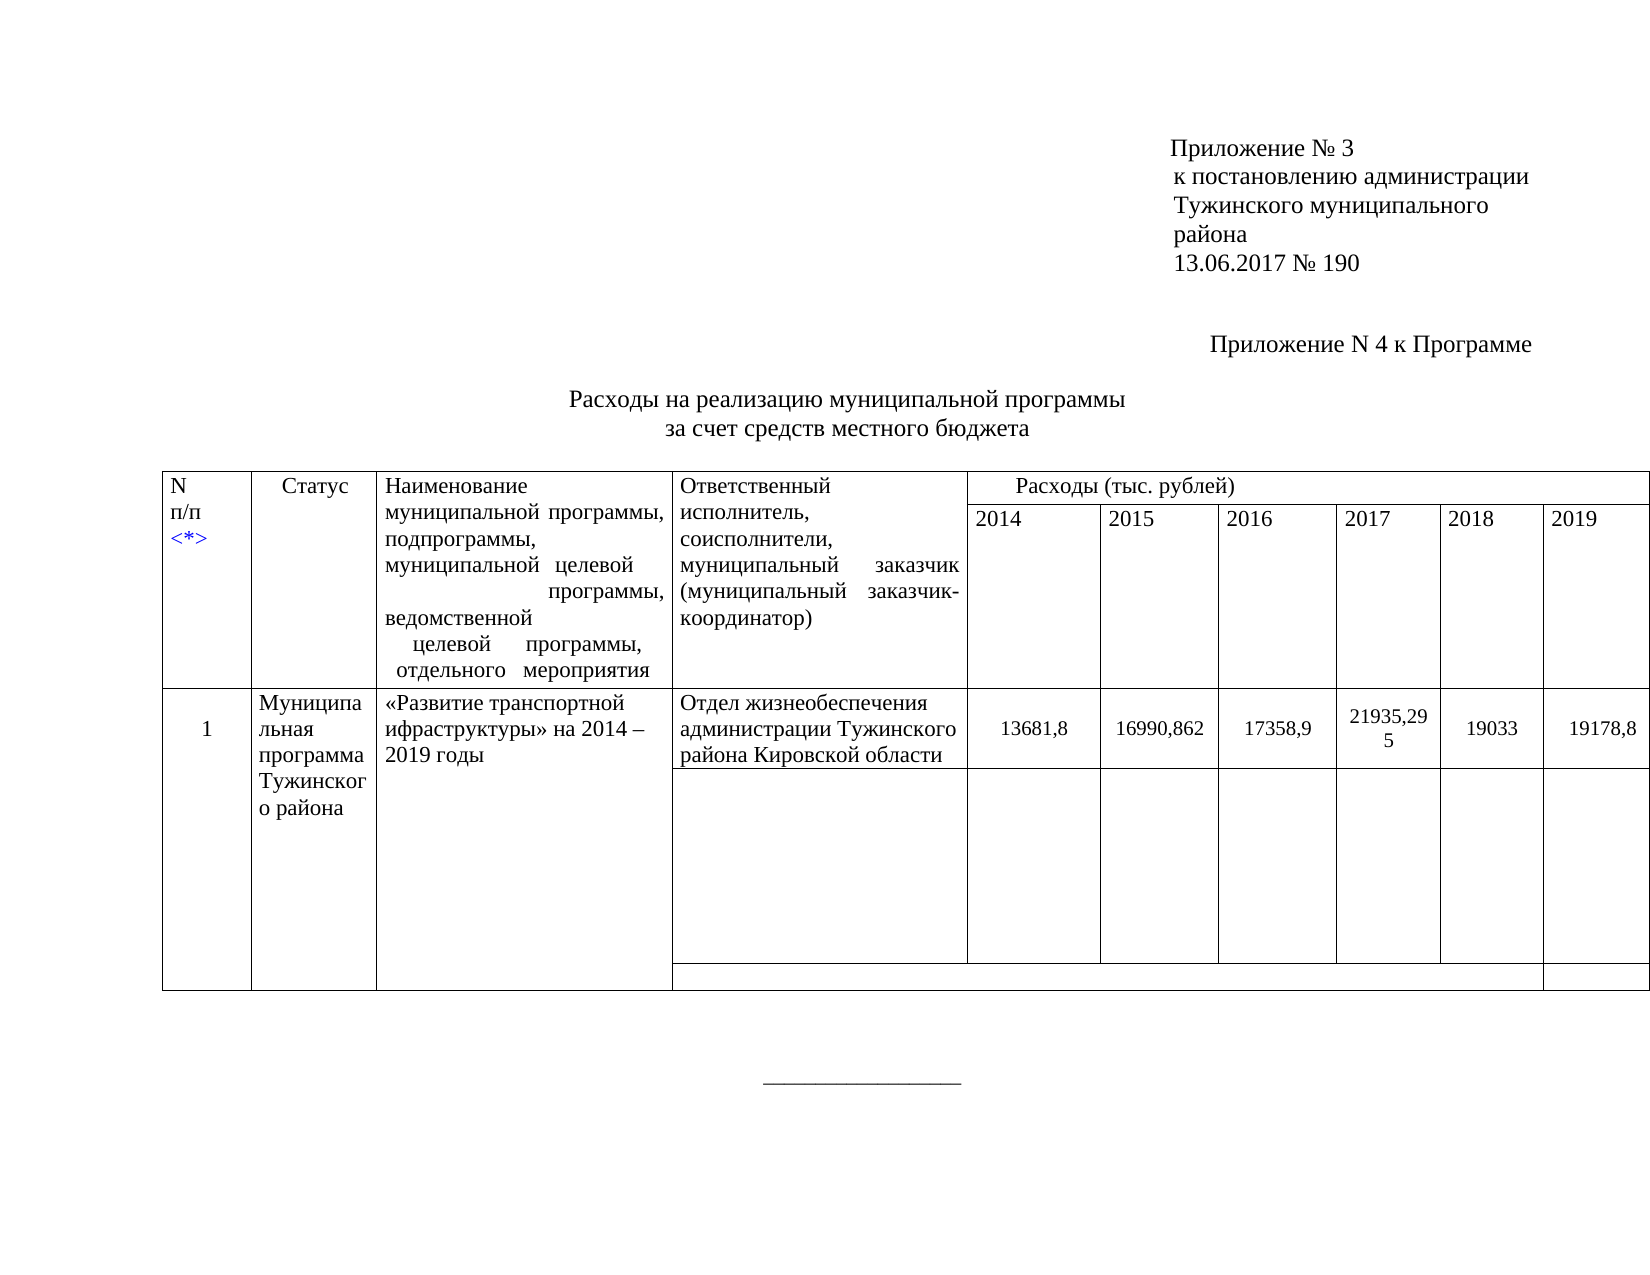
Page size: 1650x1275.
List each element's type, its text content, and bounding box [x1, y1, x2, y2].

table_cell [673, 964, 1543, 990]
table_cell [968, 769, 1100, 963]
text 13.06.2017 № 190 [162, 248, 1532, 277]
text за счет средств местного бюджета [162, 413, 1532, 442]
table_cell 19178,8 [1544, 689, 1649, 768]
table_cell [1544, 769, 1649, 963]
table_header Статус [252, 472, 376, 687]
table_cell 2018 [1441, 505, 1543, 687]
table_cell [1441, 769, 1543, 963]
table_cell 19033 [1441, 689, 1543, 768]
table_cell 2014 [968, 505, 1100, 687]
text к постановлению администрации [162, 162, 1532, 190]
table_cell [673, 769, 967, 963]
text района [162, 219, 1532, 248]
text Тужинского муниципального [162, 190, 1532, 219]
table_cell [1544, 964, 1649, 990]
table_cell 13681,8 [968, 689, 1100, 768]
table_cell [1101, 769, 1218, 963]
table_cell 2019 [1544, 505, 1649, 687]
table_cell 16990,862 [1101, 689, 1218, 768]
table_cell 2016 [1219, 505, 1336, 687]
table_cell 2017 [1337, 505, 1440, 687]
text Приложение N 4 к Программе [162, 329, 1532, 358]
table_cell [1219, 769, 1336, 963]
text Расходы на реализацию муниципальной программы [162, 384, 1532, 413]
table_cell 17358,9 [1219, 689, 1336, 768]
table_cell Отдел жизнеобеспечения администрации Тужинского района Кировской области [673, 689, 967, 768]
table_cell [1337, 769, 1440, 963]
text ___________________ [162, 1063, 1532, 1087]
table_cell 2015 [1101, 505, 1218, 687]
table_cell 21935,295 [1337, 689, 1440, 768]
text Приложение № 3 [162, 133, 1532, 162]
table_header Наименование муниципальной программы, подпрограммы, муниципальной целевой программы, ведомственной целевой программы, отдельного мероприятия [377, 472, 672, 687]
table_cell 1 [163, 689, 251, 990]
table_header Ответственный исполнитель, соисполнители, муниципальный заказчик (муниципальный заказчик-координатор) [673, 472, 967, 687]
table_cell Муниципальная программа Тужинского района [252, 689, 376, 990]
table_header Расходы (тыс. рублей) [968, 472, 1649, 504]
table_header N п/п <*> [163, 472, 251, 687]
table_cell «Развитие транспортной ифраструктуры» на 2014 – 2019 годы [377, 689, 672, 990]
